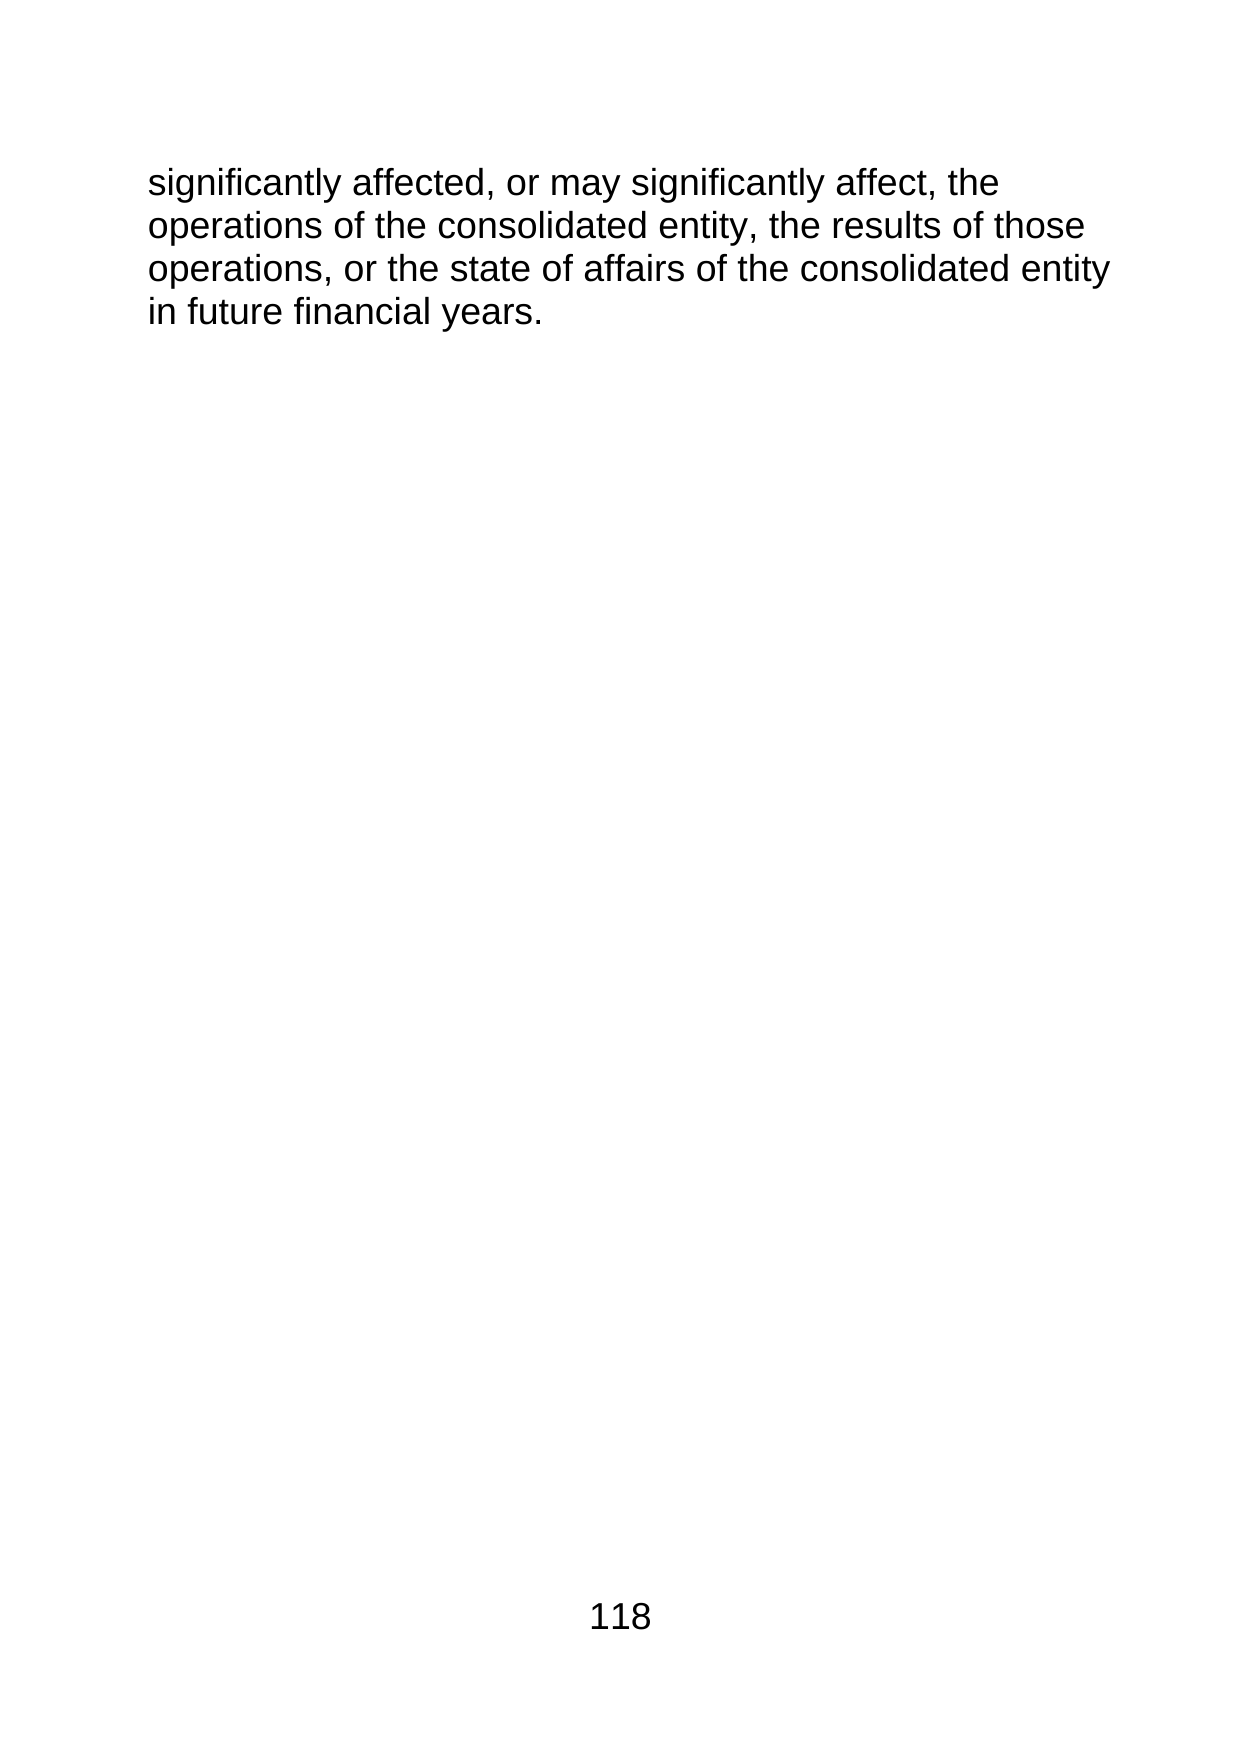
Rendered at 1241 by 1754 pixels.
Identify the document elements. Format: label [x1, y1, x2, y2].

text [148, 160, 1127, 333]
